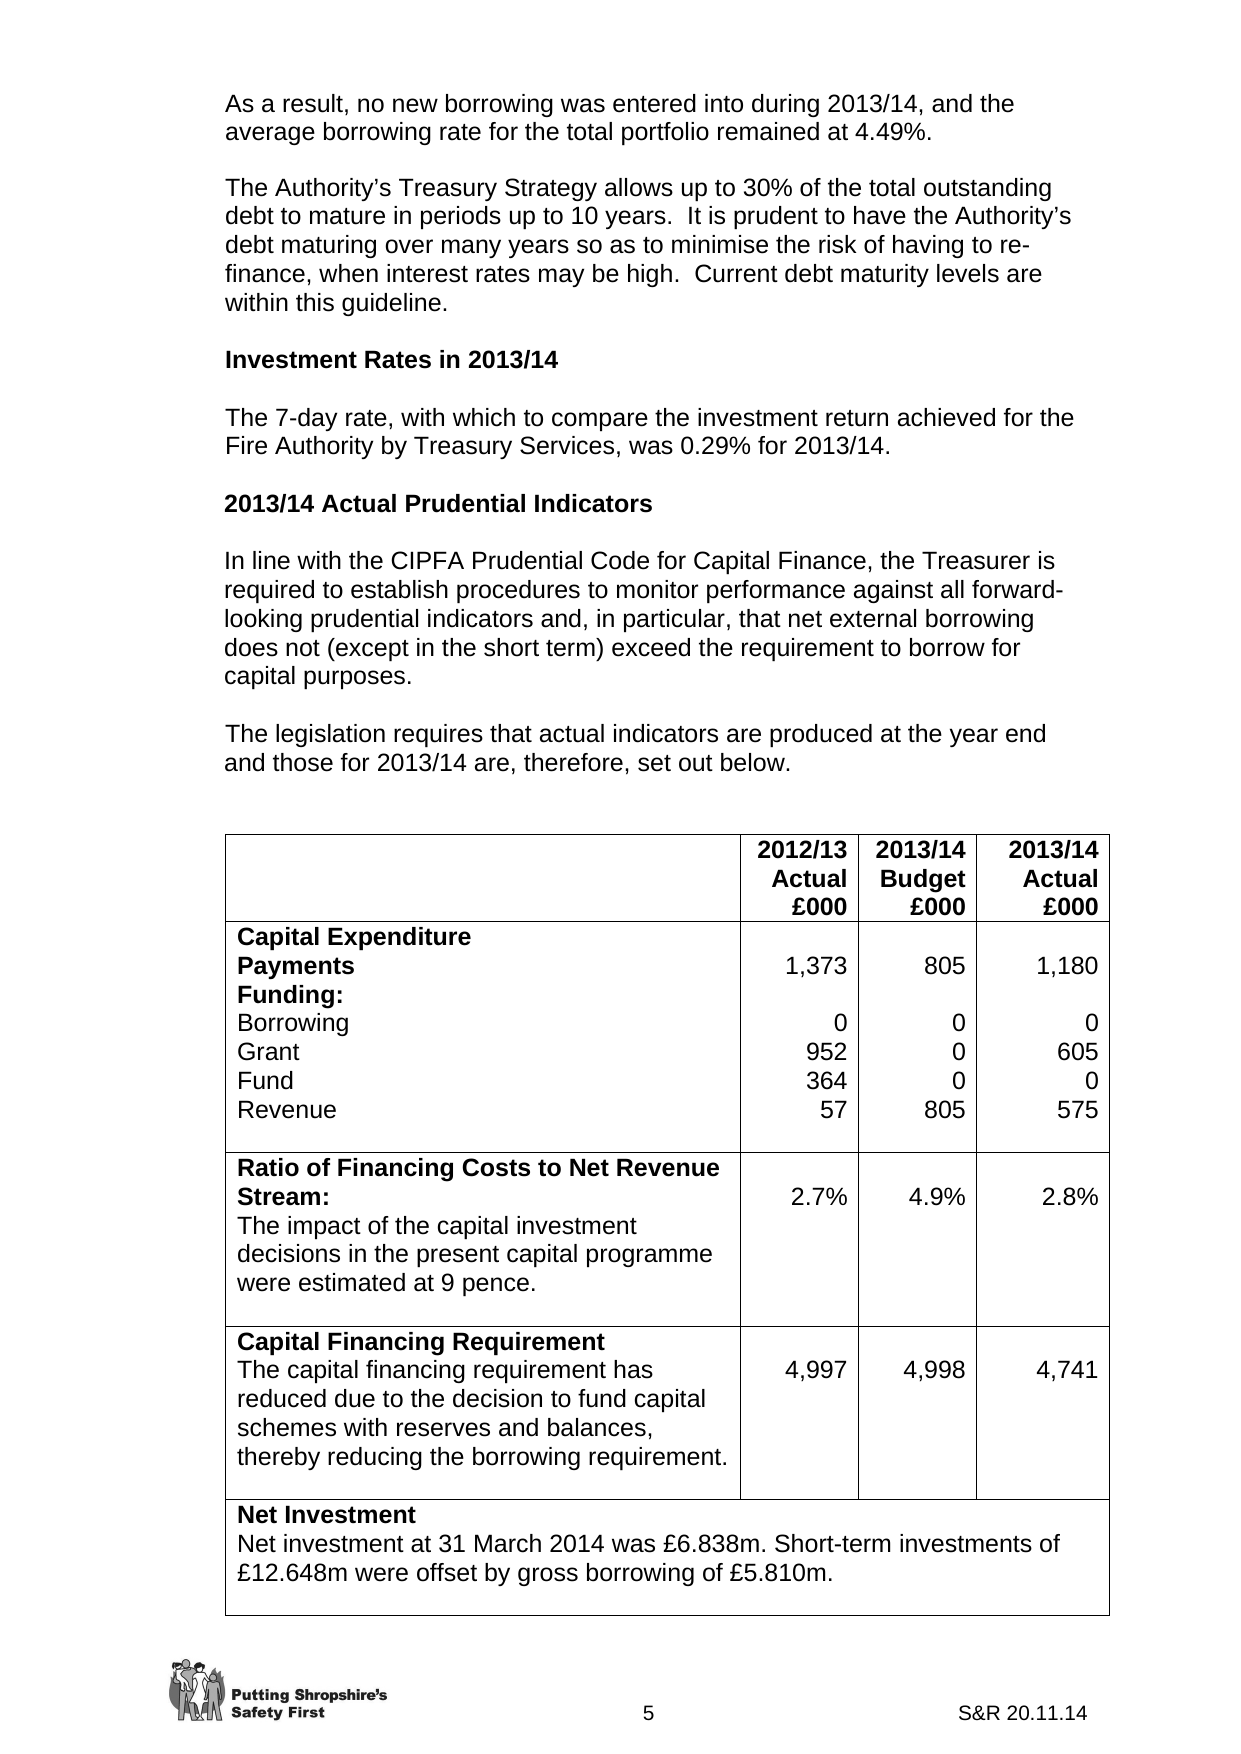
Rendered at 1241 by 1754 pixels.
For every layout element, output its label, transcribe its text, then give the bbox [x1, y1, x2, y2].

text In line with the CIPFA Prudential Code for Capital Finance, the Treasurer is required to establish procedures to monitor performance against all forward-looking prudential indicators and, in particular, that net external borrowing does not (except in the short term) exceed the requirement to borrow for capital purposes. [224, 546, 1090, 690]
text The Authority’s Treasury Strategy allows up to 30% of the total outstanding debt to mature in periods up to 10 years. It is prudent to have the Authority’s debt maturing over many years so as to minimise the risk of having to re-finance, when interest rates may be high. Current debt maturity levels are within this guideline. [225, 172, 1090, 316]
table_cell 2.8% [977, 1153, 1109, 1326]
table_cell 1,180 0 605 0 575 [977, 922, 1109, 1152]
table_cell Capital Expenditure Payments Funding: Borrowing Grant Fund Revenue [226, 922, 740, 1152]
table_cell 4.9% [859, 1153, 976, 1326]
table_header 2012/13 Actual £000 [741, 835, 858, 921]
table_cell Capital Financing Requirement The capital financing requirement has reduced due to the decision to fund capital schemes with reserves and balances, thereby reducing the borrowing requirement. [226, 1327, 740, 1499]
text As a result, no new borrowing was entered into during 2013/14, and the average borrowing rate for the total portfolio remained at 4.49%. [225, 89, 1090, 146]
table_header 2013/14 Budget £000 [859, 835, 976, 921]
table_cell 4,741 [977, 1327, 1109, 1499]
table_cell Net Investment Net investment at 31 March 2014 was £6.838m. Short-term investments of £12.648m were offset by gross borrowing of £5.810m. [226, 1500, 1109, 1615]
text The 7-day rate, with which to compare the investment return achieved for the Fire Authority by Treasury Services, was 0.29% for 2013/14. [225, 402, 1090, 460]
table_cell 4,997 [741, 1327, 858, 1499]
table_cell 4,998 [859, 1327, 976, 1499]
text Investment Rates in 2013/14 [225, 345, 1090, 374]
picture [161, 1655, 394, 1726]
table_cell 805 0 0 0 805 [859, 922, 976, 1152]
table_cell Ratio of Financing Costs to Net Revenue Stream: The impact of the capital investment decisions in the present capital programme were estimated at 9 pence. [226, 1153, 740, 1326]
table_cell 1,373 0 952 364 57 [741, 922, 858, 1152]
text 2013/14 Actual Prudential Indicators [187, 489, 1090, 517]
table_header [226, 835, 740, 921]
text The legislation requires that actual indicators are produced at the year end and those for 2013/14 are, therefore, set out below. [224, 719, 1090, 776]
table_header 2013/14 Actual £000 [977, 835, 1109, 921]
table_cell 2.7% [741, 1153, 858, 1326]
